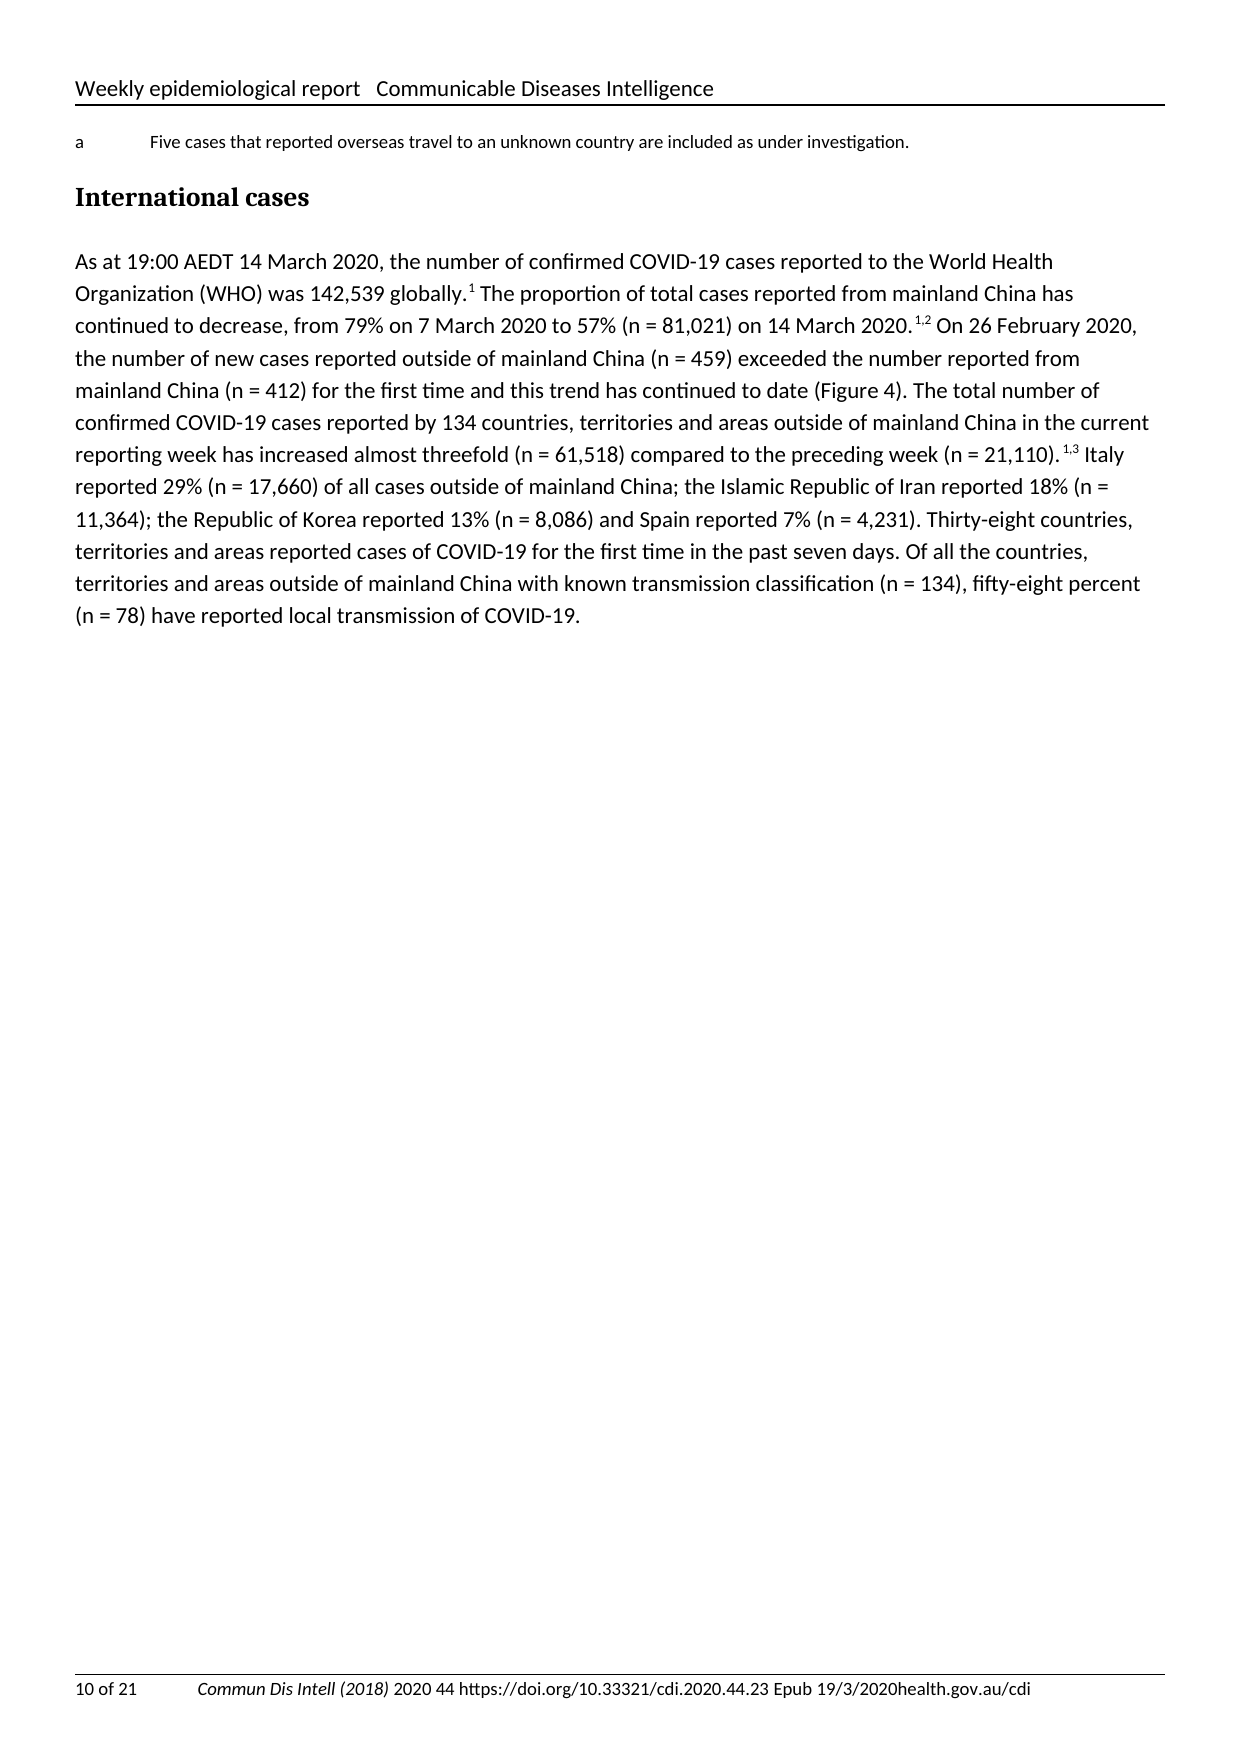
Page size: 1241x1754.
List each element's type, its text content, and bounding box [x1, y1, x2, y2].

text As at 19:00 AEDT 14 March 2020, the number of confirmed COVID-19 cases reported to the World Health Organization (WHO) was 142,539 globally.1 The proportion of total cases reported from mainland China has continued to decrease, from 79% on 7 March 2020 to 57% (n = 81,021) on 14 March 2020.1,2 On 26 February 2020, the number of new cases reported outside of mainland China (n = 459) exceeded the number reported from mainland China (n = 412) for the first time and this trend has continued to date (Figure 4). The total number of confirmed COVID-19 cases reported by 134 countries, territories and areas outside of mainland China in the current reporting week has increased almost threefold (n = 61,518) compared to the preceding week (n = 21,110).1,3 Italy reported 29% (n = 17,660) of all cases outside of mainland China; the Islamic Republic of Iran reported 18% (n = 11,364); the Republic of Korea reported 13% (n = 8,086) and Spain reported 7% (n = 4,231). Thirty-eight countries, territories and areas reported cases of COVID-19 for the first time in the past seven days. Of all the countries, territories and areas outside of mainland China with known transmission classification (n = 134), fifty-eight percent (n = 78) have reported local transmission of COVID-19. [75, 247, 1165, 629]
subtitle International cases [75, 182, 1165, 213]
text a Five cases that reported overseas travel to an unknown country are included as under investigation. [75, 130, 1165, 153]
